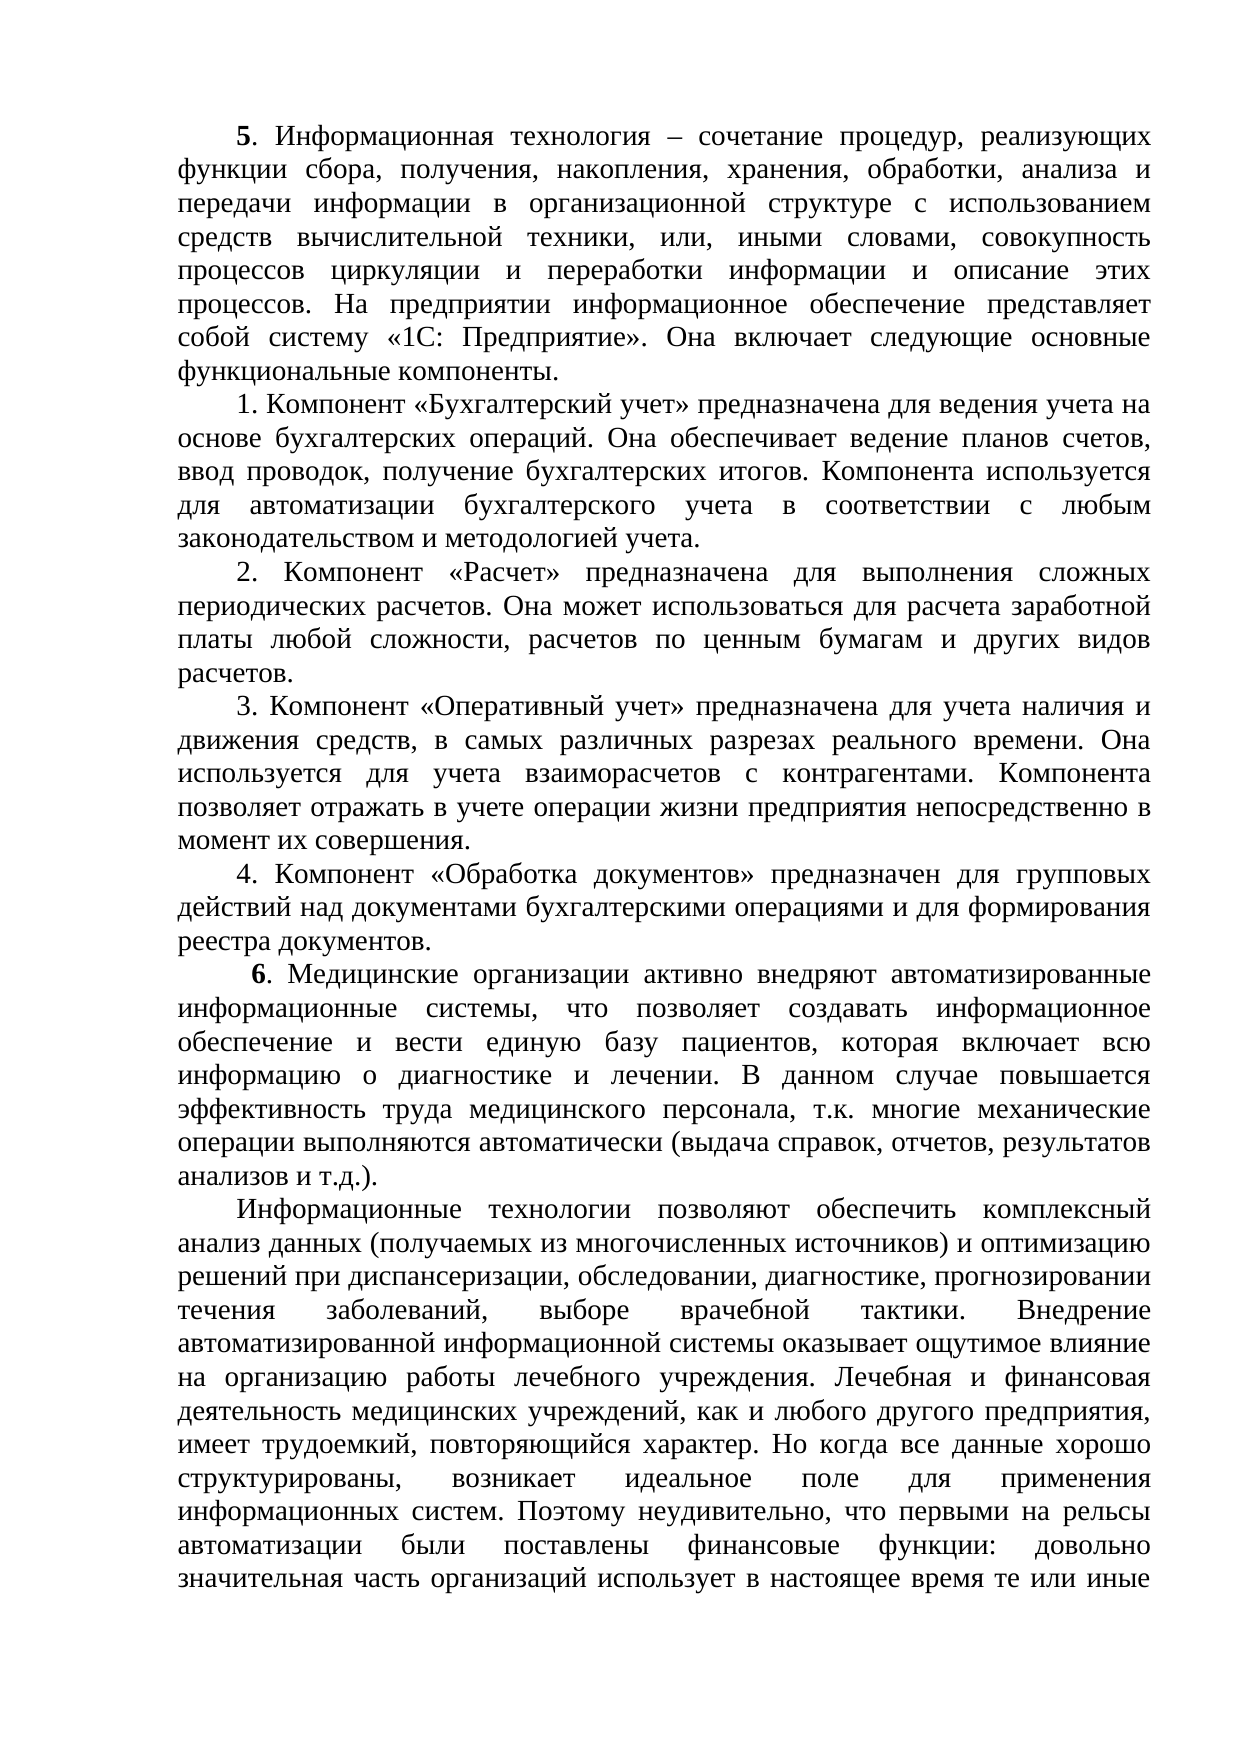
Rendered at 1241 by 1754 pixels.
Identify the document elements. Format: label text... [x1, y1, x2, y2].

list 4. Компонент «Обработка документов» предназначен для групповых действий над документами бухгалтерскими операциями и для формирования реестра документов. [177, 856, 1152, 957]
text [177, 1191, 1152, 1594]
list 1. Компонент «Бухгалтерский учет» предназначена для ведения учета на основе бухгалтерских операций. Она обеспечивает ведение планов счетов, ввод проводок, получение бухгалтерских итогов. Компонента используется для автоматизации бухгалтерского учета в соответствии с любым законодательством и методологией учета. [177, 386, 1152, 554]
list 2. Компонент «Расчет» предназначена для выполнения сложных периодических расчетов. Она может использоваться для расчета заработной платы любой сложности, расчетов по ценным бумагам и других видов расчетов. [177, 554, 1152, 688]
text 6. Медицинские организации активно внедряют автоматизированные информационные системы, что позволяет создавать информационное обеспечение и вести единую базу пациентов, которая включает всю информацию о диагностике и лечении. В данном случае повышается эффективность труда медицинского персонала, т.к. многие механические операции выполняются автоматически (выдача справок, отчетов, результатов анализов и т.д.). [177, 957, 1152, 1191]
list 3. Компонент «Оперативный учет» предназначена для учета наличия и движения средств, в самых различных разрезах реального времени. Она используется для учета взаиморасчетов с контрагентами. Компонента позволяет отражать в учете операции жизни предприятия непосредственно в момент их совершения. [177, 688, 1152, 856]
list 5. Информационная технология – сочетание процедур, реализующих функции сбора, получения, накопления, хранения, обработки, анализа и передачи информации в организационной структуре с использованием средств вычислительной техники, или, иными словами, совокупность процессов циркуляции и переработки информации и описание этих процессов. На предприятии информационное обеспечение представляет собой систему «1С: Предприятие». Она включает следующие основные функциональные компоненты. [177, 118, 1152, 386]
